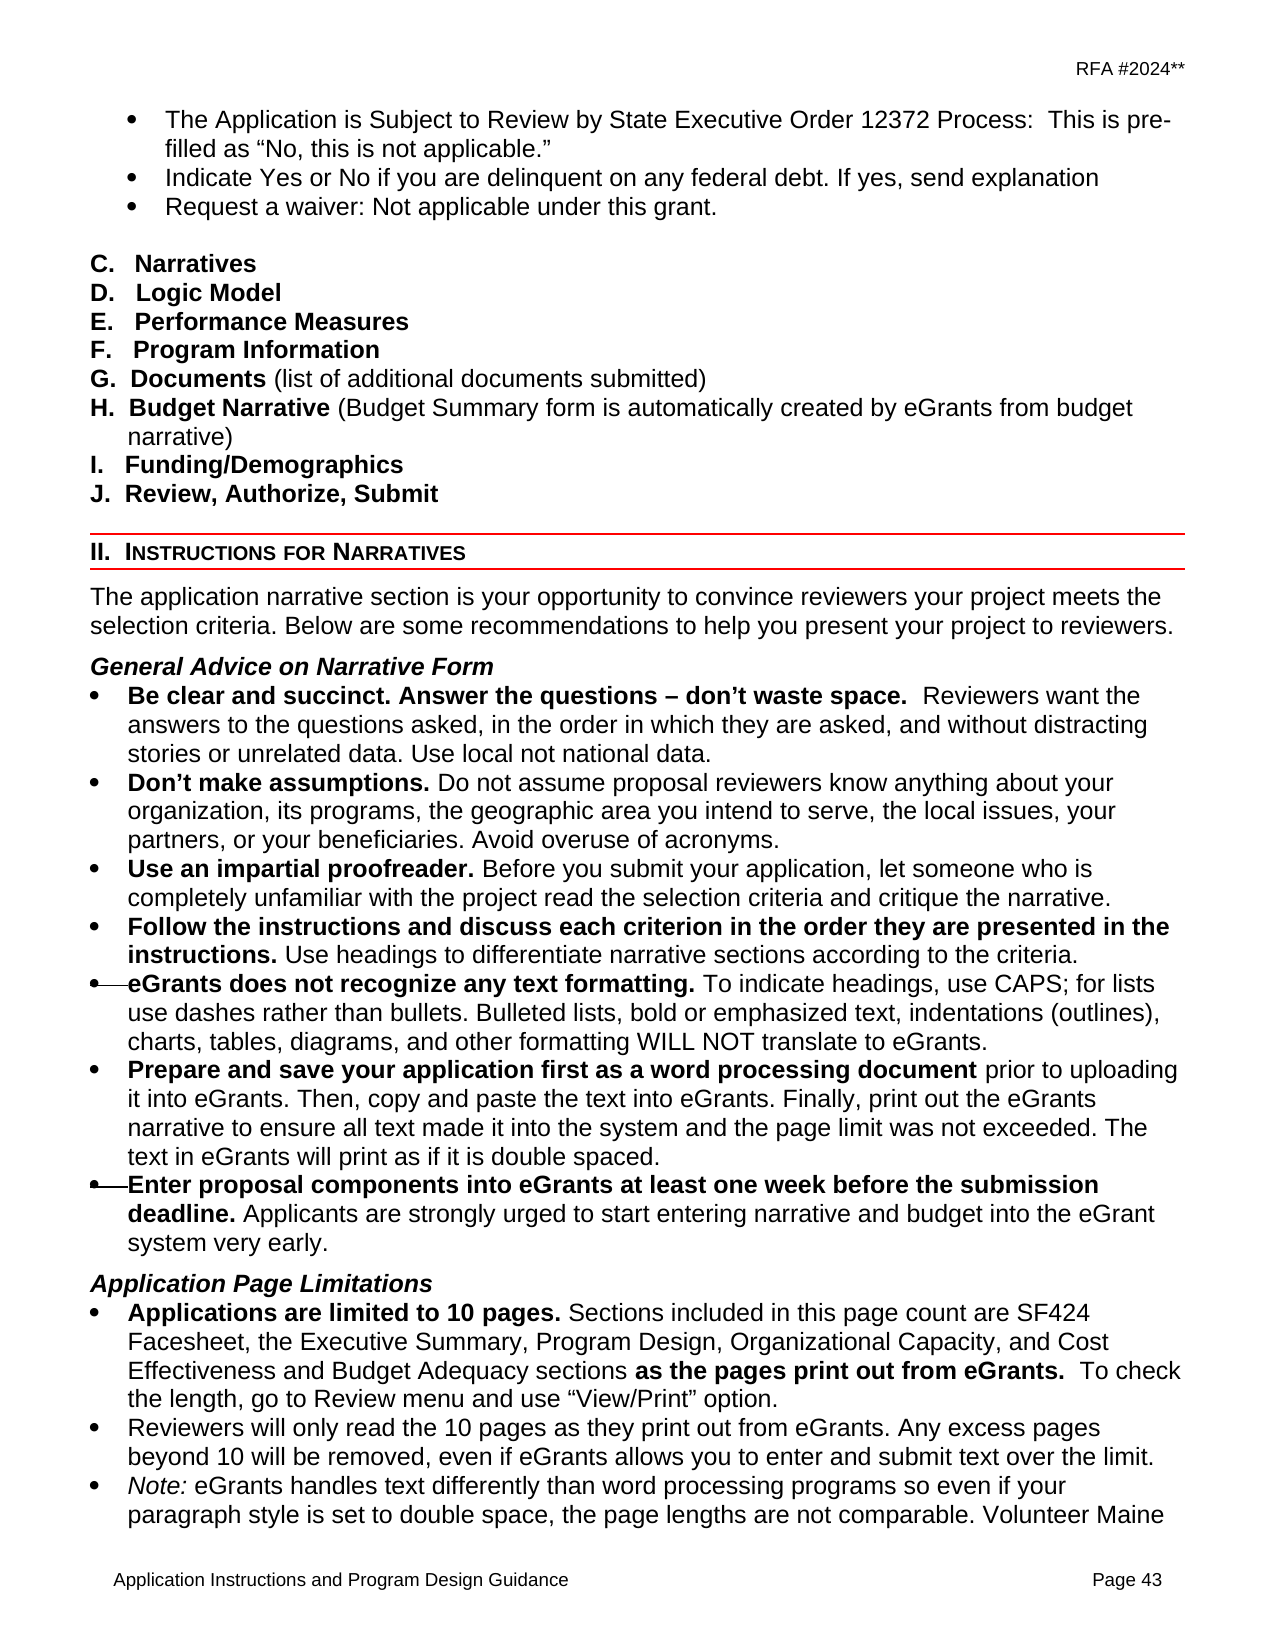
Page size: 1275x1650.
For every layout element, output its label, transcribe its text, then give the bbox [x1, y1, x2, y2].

subtitle Application Page Limitations [90, 1269, 1185, 1298]
list Request a waiver: Not applicable under this grant. [127, 191, 1185, 220]
text C. Narratives [90, 249, 1185, 278]
text D. Logic Model [90, 278, 1185, 307]
text The application narrative section is your opportunity to convince reviewers your project meets the selection criteria. Below are some recommendations to help you present your project to reviewers. [90, 582, 1185, 640]
text E. Performance Measures [90, 307, 1185, 335]
list Be clear and succinct. Answer the questions – don’t waste space. Reviewers want the answers to the questions asked, in the order in which they are asked, and without distracting stories or unrelated data. Use local not national data. [90, 681, 1185, 767]
text F. Program Information [90, 335, 1185, 364]
text I. Funding/Demographics [90, 450, 1185, 479]
text J. Review, Authorize, Submit [90, 479, 1185, 508]
subtitle II. Instructions for Narratives [90, 535, 1185, 568]
list Reviewers will only read the 10 pages as they print out from eGrants. Any excess pages beyond 10 will be removed, even if eGrants allows you to enter and submit text over the limit. [90, 1413, 1185, 1471]
list Enter proposal components into eGrants at least one week before the submission deadline. Applicants are strongly urged to start entering narrative and budget into the eGrant system very early. [90, 1171, 1185, 1257]
list Follow the instructions and discuss each criterion in the order they are presented in the instructions. Use headings to differentiate narrative sections according to the criteria. [90, 911, 1185, 969]
subtitle General Advice on Narrative Form [90, 652, 1185, 681]
list Use an impartial proofreader. Before you submit your application, let someone who is completely unfamiliar with the project read the selection criteria and critique the narrative. [90, 854, 1185, 911]
list The Application is Subject to Review by State Executive Order 12372 Process: This is pre-filled as “No, this is not applicable.” [127, 105, 1185, 163]
text H. Budget Narrative (Budget Summary form is automatically created by eGrants from budget narrative) [90, 393, 1185, 450]
list eGrants does not recognize any text formatting. To indicate headings, use CAPS; for lists use dashes rather than bullets. Bulleted lists, bold or emphasized text, indentations (outlines), charts, tables, diagrams, and other formatting WILL NOT translate to eGrants. [90, 969, 1185, 1055]
list Don’t make assumptions. Do not assume proposal reviewers know anything about your organization, its programs, the geographic area you intend to serve, the local issues, your partners, or your beneficiaries. Avoid overuse of acronyms. [90, 767, 1185, 854]
list Prepare and save your application first as a word processing document prior to uploading it into eGrants. Then, copy and paste the text into eGrants. Finally, print out the eGrants narrative to ensure all text made it into the system and the page limit was not exceeded. The text in eGrants will print as if it is double spaced. [90, 1055, 1185, 1171]
list Indicate Yes or No if you are delinquent on any federal debt. If yes, send explanation [127, 163, 1185, 191]
list Applications are limited to 10 pages. Sections included in this page count are SF424 Facesheet, the Executive Summary, Program Design, Organizational Capacity, and Cost Effectiveness and Budget Adequacy sections as the pages print out from eGrants. To check the length, go to Review menu and use “View/Print” option. [90, 1298, 1185, 1413]
text G. Documents (list of additional documents submitted) [90, 364, 1185, 393]
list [90, 1471, 1185, 1528]
